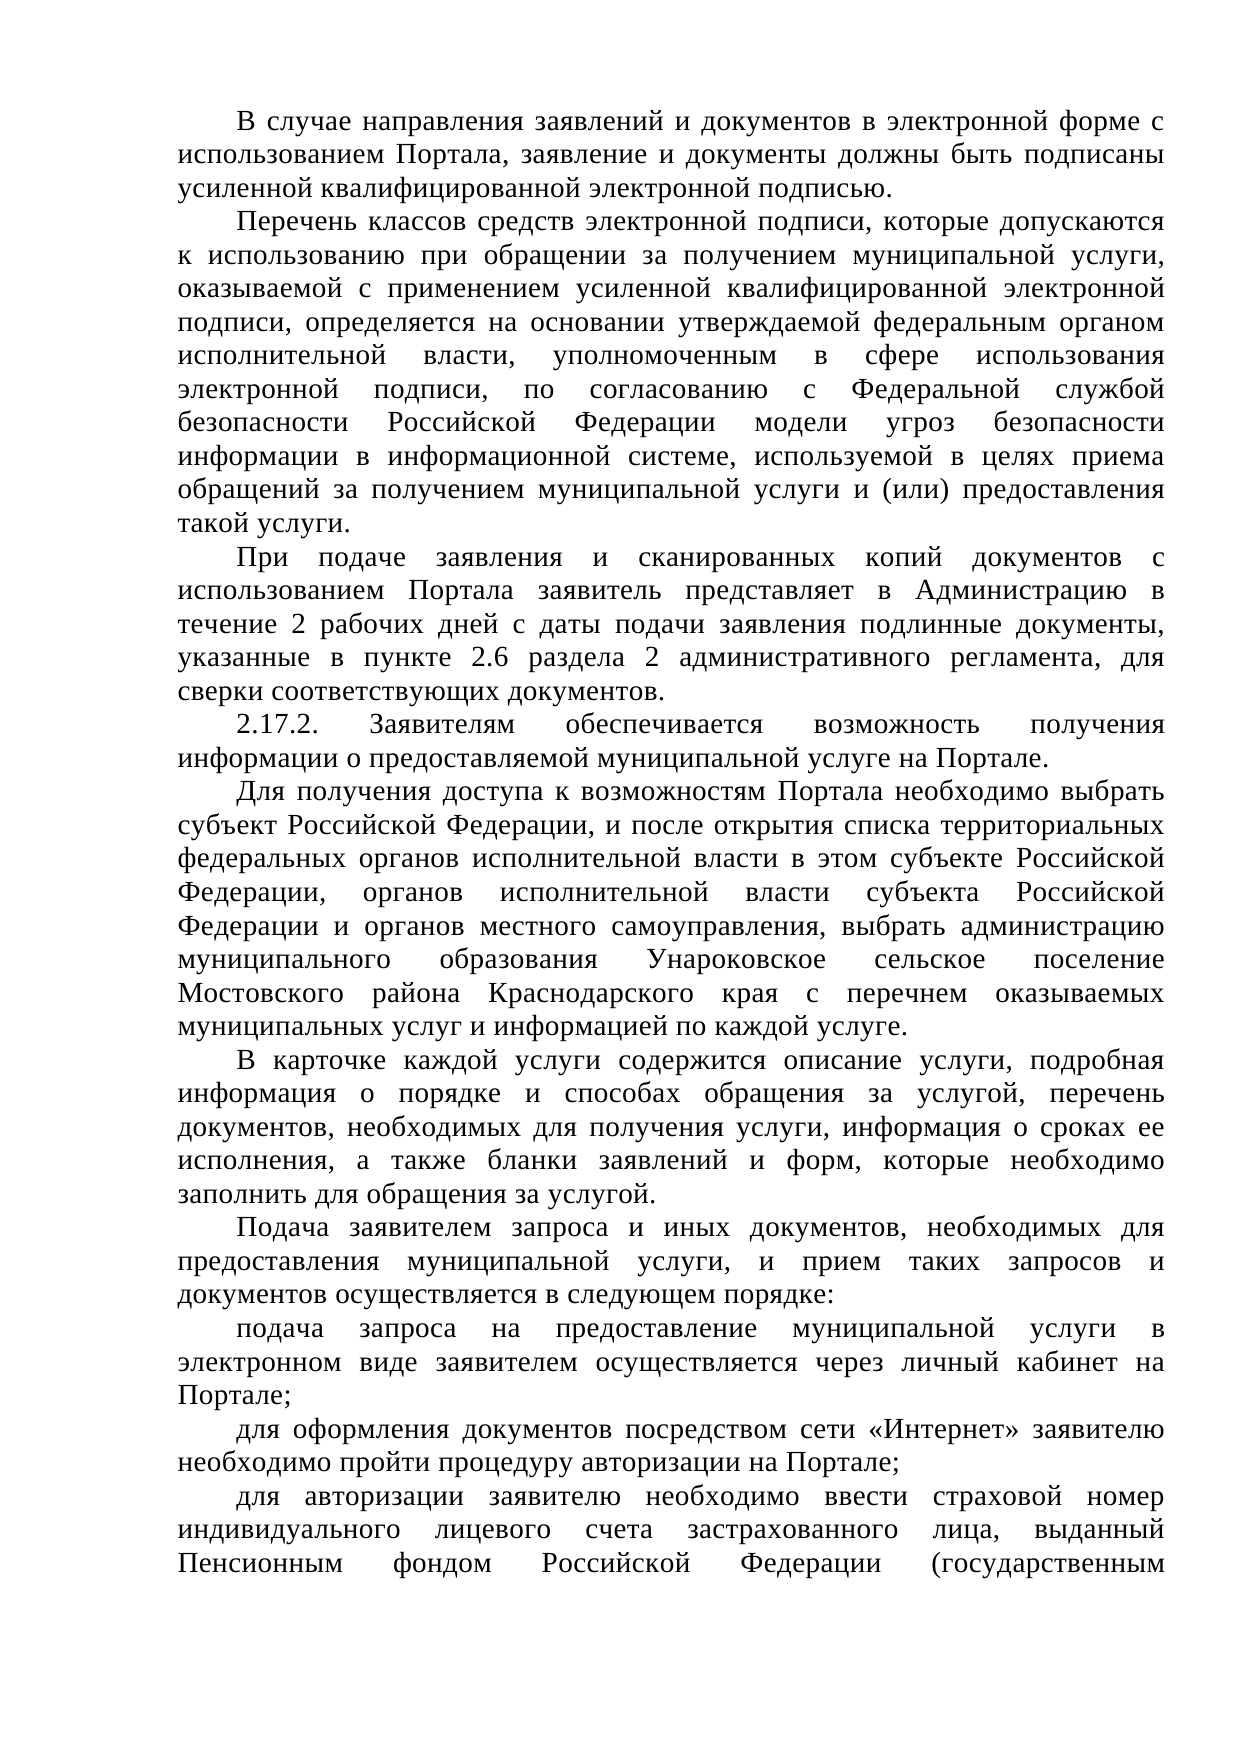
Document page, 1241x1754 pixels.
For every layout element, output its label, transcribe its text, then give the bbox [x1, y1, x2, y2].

text для оформления документов посредством сети «Интернет» заявителю необходимо пройти процедуру авторизации на Портале; [177, 1411, 1167, 1478]
text 2.17.2. Заявителям обеспечивается возможность получения информации о предоставляемой муниципальной услуге на Портале. [177, 706, 1167, 773]
text подача запроса на предоставление муниципальной услуги в электронном виде заявителем осуществляется через личный кабинет на Портале; [177, 1310, 1167, 1411]
text Подача заявителем запроса и иных документов, необходимых для предоставления муниципальной услуги, и прием таких запросов и документов осуществляется в следующем порядке: [177, 1209, 1167, 1310]
text В случае направления заявлений и документов в электронной форме с использованием Портала, заявление и документы должны быть подписаны усиленной квалифицированной электронной подписью. [177, 103, 1167, 203]
text В карточке каждой услуги содержится описание услуги, подробная информация о порядке и способах обращения за услугой, перечень документов, необходимых для получения услуги, информация о сроках ее исполнения, а также бланки заявлений и форм, которые необходимо заполнить для обращения за услугой. [177, 1042, 1167, 1209]
text Для получения доступа к возможностям Портала необходимо выбрать субъект Российской Федерации, и после открытия списка территориальных федеральных органов исполнительной власти в этом субъекте Российской Федерации, органов исполнительной власти субъекта Российской Федерации и органов местного самоуправления, выбрать администрацию муниципального образования Унароковское сельское поселение Мостовского района Краснодарского края с перечнем оказываемых муниципальных услуг и информацией по каждой услуге. [177, 773, 1167, 1042]
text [177, 1478, 1167, 1578]
text При подаче заявления и сканированных копий документов с использованием Портала заявитель представляет в Администрацию в течение 2 рабочих дней с даты подачи заявления подлинные документы, указанные в пункте 2.6 раздела 2 административного регламента, для сверки соответствующих документов. [177, 539, 1167, 706]
text Перечень классов средств электронной подписи, которые допускаются к использованию при обращении за получением муниципальной услуги, оказываемой с применением усиленной квалифицированной электронной подписи, определяется на основании утверждаемой федеральным органом исполнительной власти, уполномоченным в сфере использования электронной подписи, по согласованию с Федеральной службой безопасности Российской Федерации модели угроз безопасности информации в информационной системе, используемой в целях приема обращений за получением муниципальной услуги и (или) предоставления такой услуги. [177, 203, 1167, 539]
